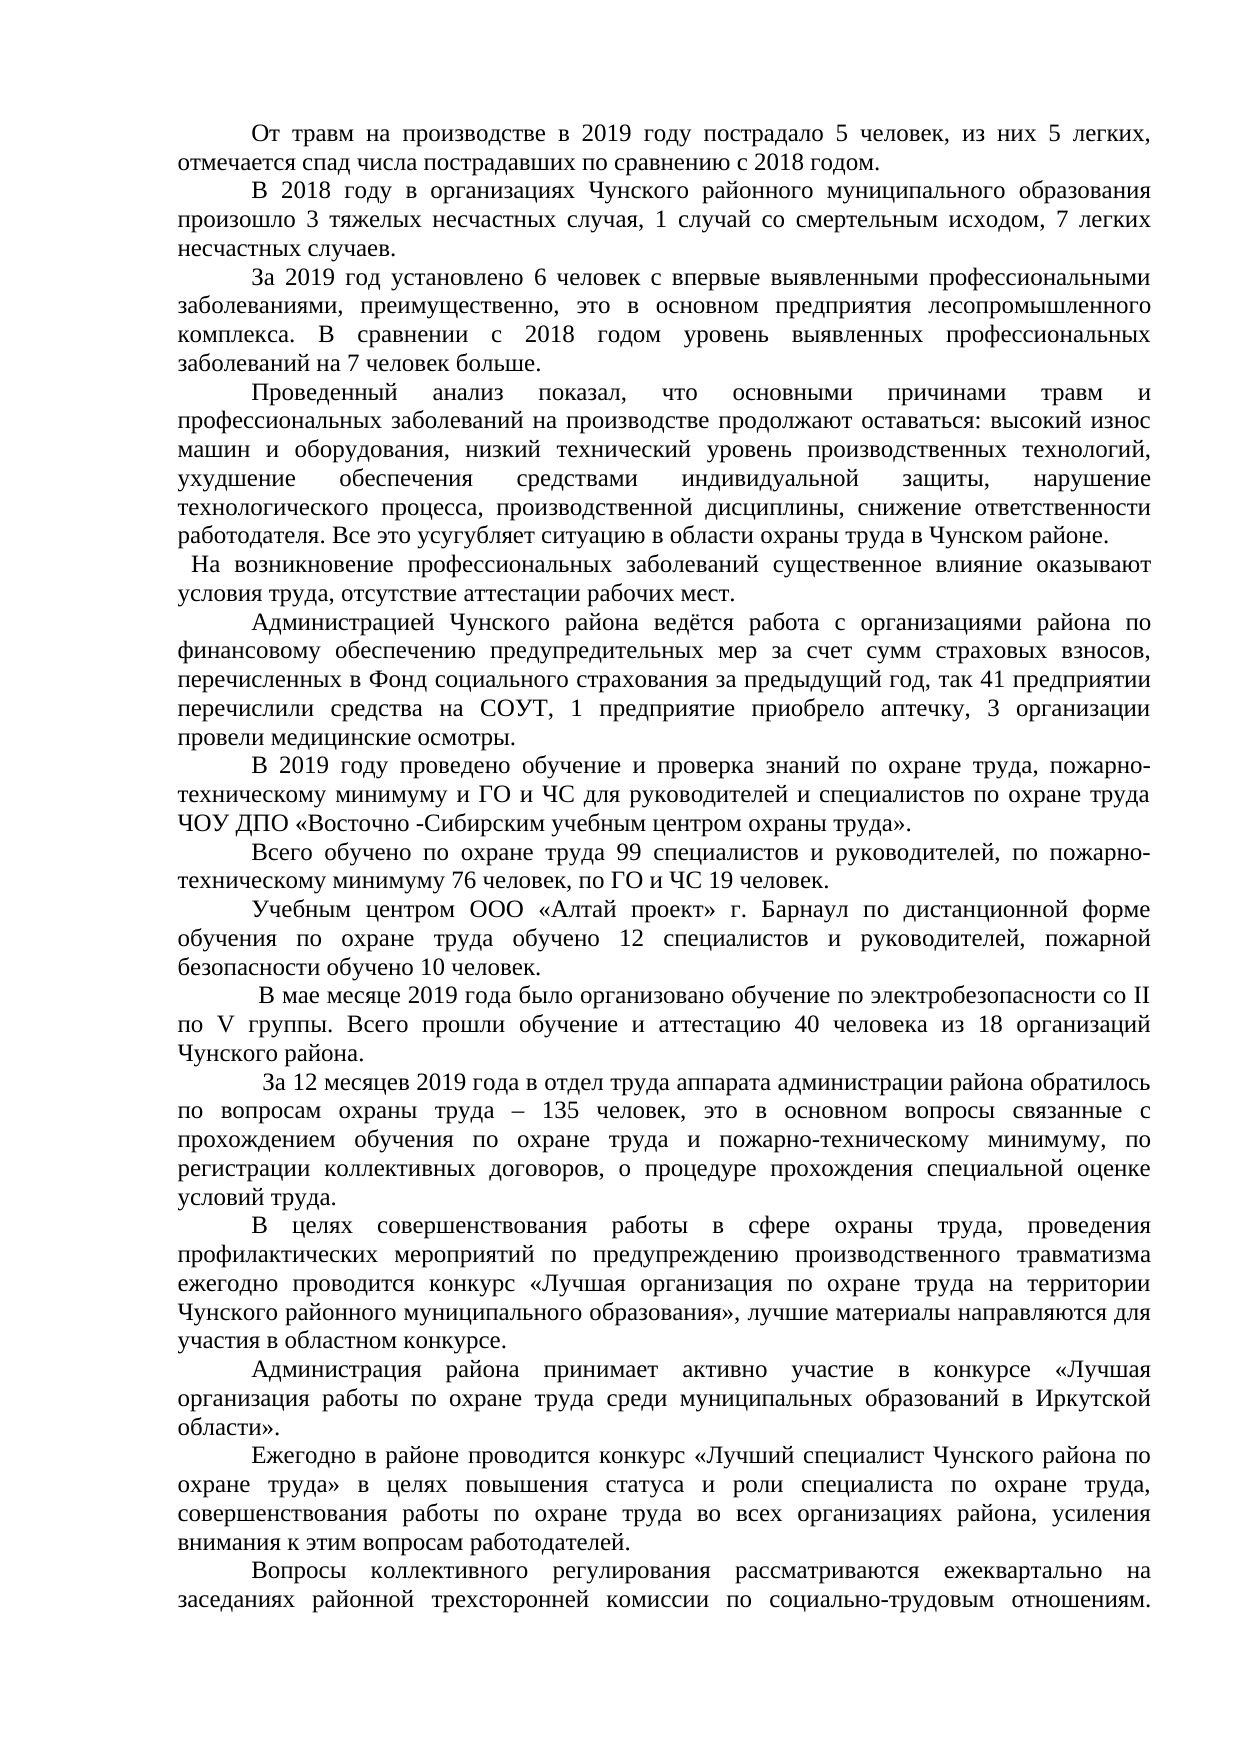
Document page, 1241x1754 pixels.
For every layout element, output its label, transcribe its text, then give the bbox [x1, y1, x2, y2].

text В 2018 году в организациях Чунского районного муниципального образования произошло 3 тяжелых несчастных случая, 1 случай со смертельным исходом, 7 легких несчастных случаев. [177, 176, 1152, 262]
text Ежегодно в районе проводится конкурс «Лучший специалист Чунского района по охране труда» в целях повышения статуса и роли специалиста по охране труда, совершенствования работы по охране труда во всех организациях района, усиления внимания к этим вопросам работодателей. [177, 1441, 1152, 1556]
text В 2019 году проведено обучение и проверка знаний по охране труда, пожарно-техническому минимуму и ГО и ЧС для руководителей и специалистов по охране труда ЧОУ ДПО «Восточно -Сибирским учебным центром охраны труда». [177, 751, 1152, 837]
text Учебным центром ООО «Алтай проект» г. Барнаул по дистанционной форме обучения по охране труда обучено 12 специалистов и руководителей, пожарной безопасности обучено 10 человек. [177, 894, 1152, 981]
text В мае месяце 2019 года было организовано обучение по электробезопасности со II по V группы. Всего прошли обучение и аттестацию 40 человека из 18 организаций Чунского района. [177, 981, 1152, 1067]
text Администрация района принимает активно участие в конкурсе «Лучшая организация работы по охране труда среди муниципальных образований в Иркутской области». [177, 1354, 1152, 1441]
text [177, 1556, 1152, 1613]
text Всего обучено по охране труда 99 специалистов и руководителей, по пожарно-техническому минимуму 76 человек, по ГО и ЧС 19 человек. [177, 837, 1152, 894]
text Администрацией Чунского района ведётся работа с организациями района по финансовому обеспечению предупредительных мер за счет сумм страховых взносов, перечисленных в Фонд социального страхования за предыдущий год, так 41 предприятии перечислили средства на СОУТ, 1 предприятие приобрело аптечку, 3 организации провели медицинские осмотры. [177, 607, 1152, 751]
text За 2019 год установлено 6 человек с впервые выявленными профессиональными заболеваниями, преимущественно, это в основном предприятия лесопромышленного комплекса. В сравнении с 2018 годом уровень выявленных профессиональных заболеваний на 7 человек больше. [177, 262, 1152, 377]
text В целях совершенствования работы в сфере охраны труда, проведения профилактических мероприятий по предупреждению производственного травматизма ежегодно проводится конкурс «Лучшая организация по охране труда на территории Чунского районного муниципального образования», лучшие материалы направляются для участия в областном конкурсе. [177, 1211, 1152, 1354]
text От травм на производстве в 2019 году пострадало 5 человек, из них 5 легких, отмечается спад числа пострадавших по сравнению с 2018 годом. [177, 118, 1152, 176]
text За 12 месяцев 2019 года в отдел труда аппарата администрации района обратилось по вопросам охраны труда – 135 человек, это в основном вопросы связанные с прохождением обучения по охране труда и пожарно-техническому минимуму, по регистрации коллективных договоров, о процедуре прохождения специальной оценке условий труда. [177, 1067, 1152, 1211]
text На возникновение профессиональных заболеваний существенное влияние оказывают условия труда, отсутствие аттестации рабочих мест. [177, 549, 1152, 607]
text Проведенный анализ показал, что основными причинами травм и профессиональных заболеваний на производстве продолжают оставаться: высокий износ машин и оборудования, низкий технический уровень производственных технологий, ухудшение обеспечения средствами индивидуальной защиты, нарушение технологического процесса, производственной дисциплины, снижение ответственности работодателя. Все это усугубляет ситуацию в области охраны труда в Чунском районе. [177, 377, 1152, 549]
